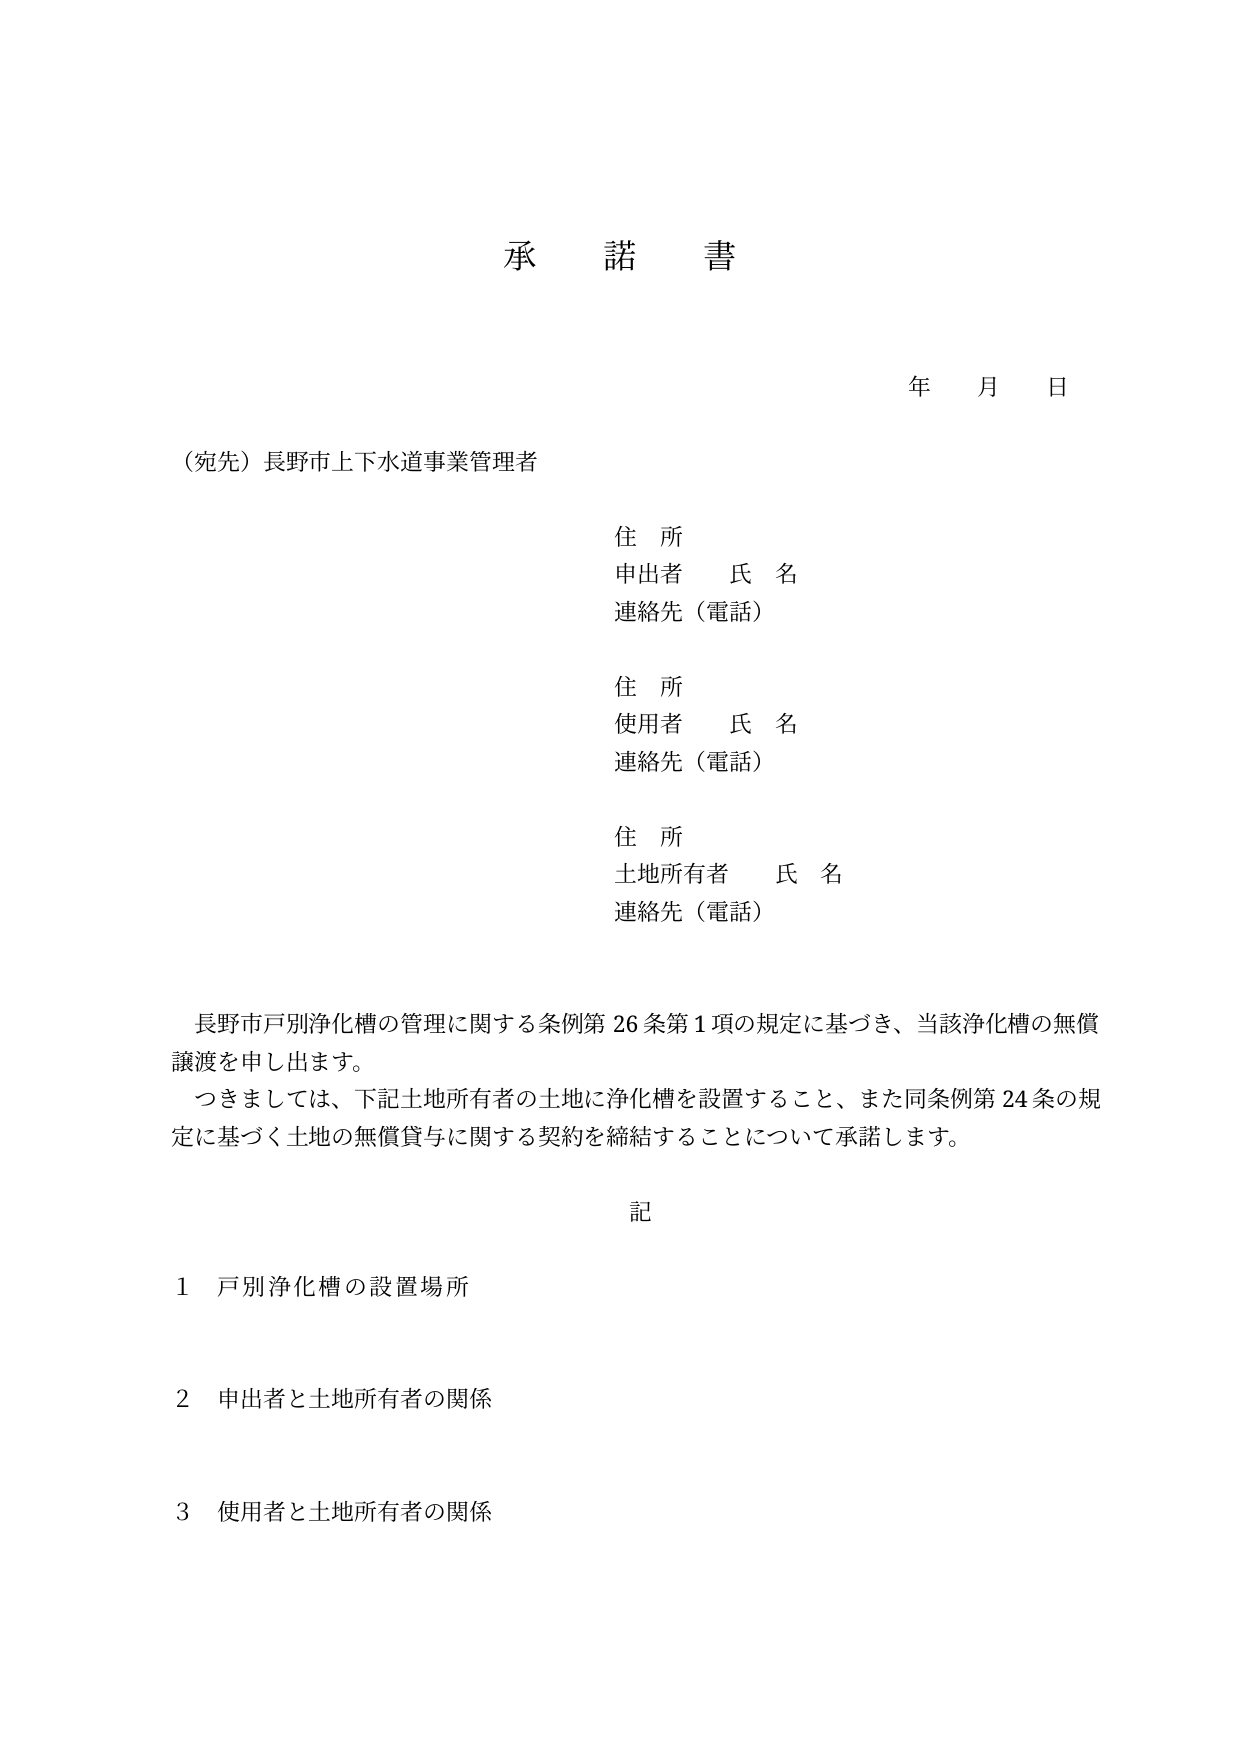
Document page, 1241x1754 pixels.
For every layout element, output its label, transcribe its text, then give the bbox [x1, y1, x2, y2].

text 住 所 [171, 667, 1072, 704]
text 長野市戸別浄化槽の管理に関する条例第26条第1項の規定に基づき、当該浄化槽の無償譲渡を申し出ます。 [171, 1004, 1101, 1079]
text 住 所 [171, 517, 1072, 554]
text 土地所有者 氏 名 [171, 854, 1072, 892]
text 承 諾 書 [171, 217, 1069, 292]
text （宛先）長野市上下水道事業管理者 [171, 442, 1069, 479]
text 連絡先（電話） [171, 742, 1072, 779]
text つきましては、下記土地所有者の土地に浄化槽を設置すること、また同条例第24条の規定に基づく土地の無償貸与に関する契約を締結することについて承諾します。 [171, 1079, 1101, 1154]
text 住 所 [171, 817, 1072, 854]
text 記 [171, 1192, 1069, 1229]
text １ 戸別浄化槽の設置場所 [171, 1267, 1069, 1304]
text 使用者 氏 名 [171, 704, 806, 742]
text ３ 使用者と土地所有者の関係 [171, 1492, 1069, 1529]
text 連絡先（電話） [171, 592, 1072, 629]
text ２ 申出者と土地所有者の関係 [171, 1379, 1069, 1417]
text 申出者 氏 名 [171, 554, 806, 592]
text 連絡先（電話） [171, 892, 1072, 929]
text 年 月 日 [171, 367, 1069, 404]
